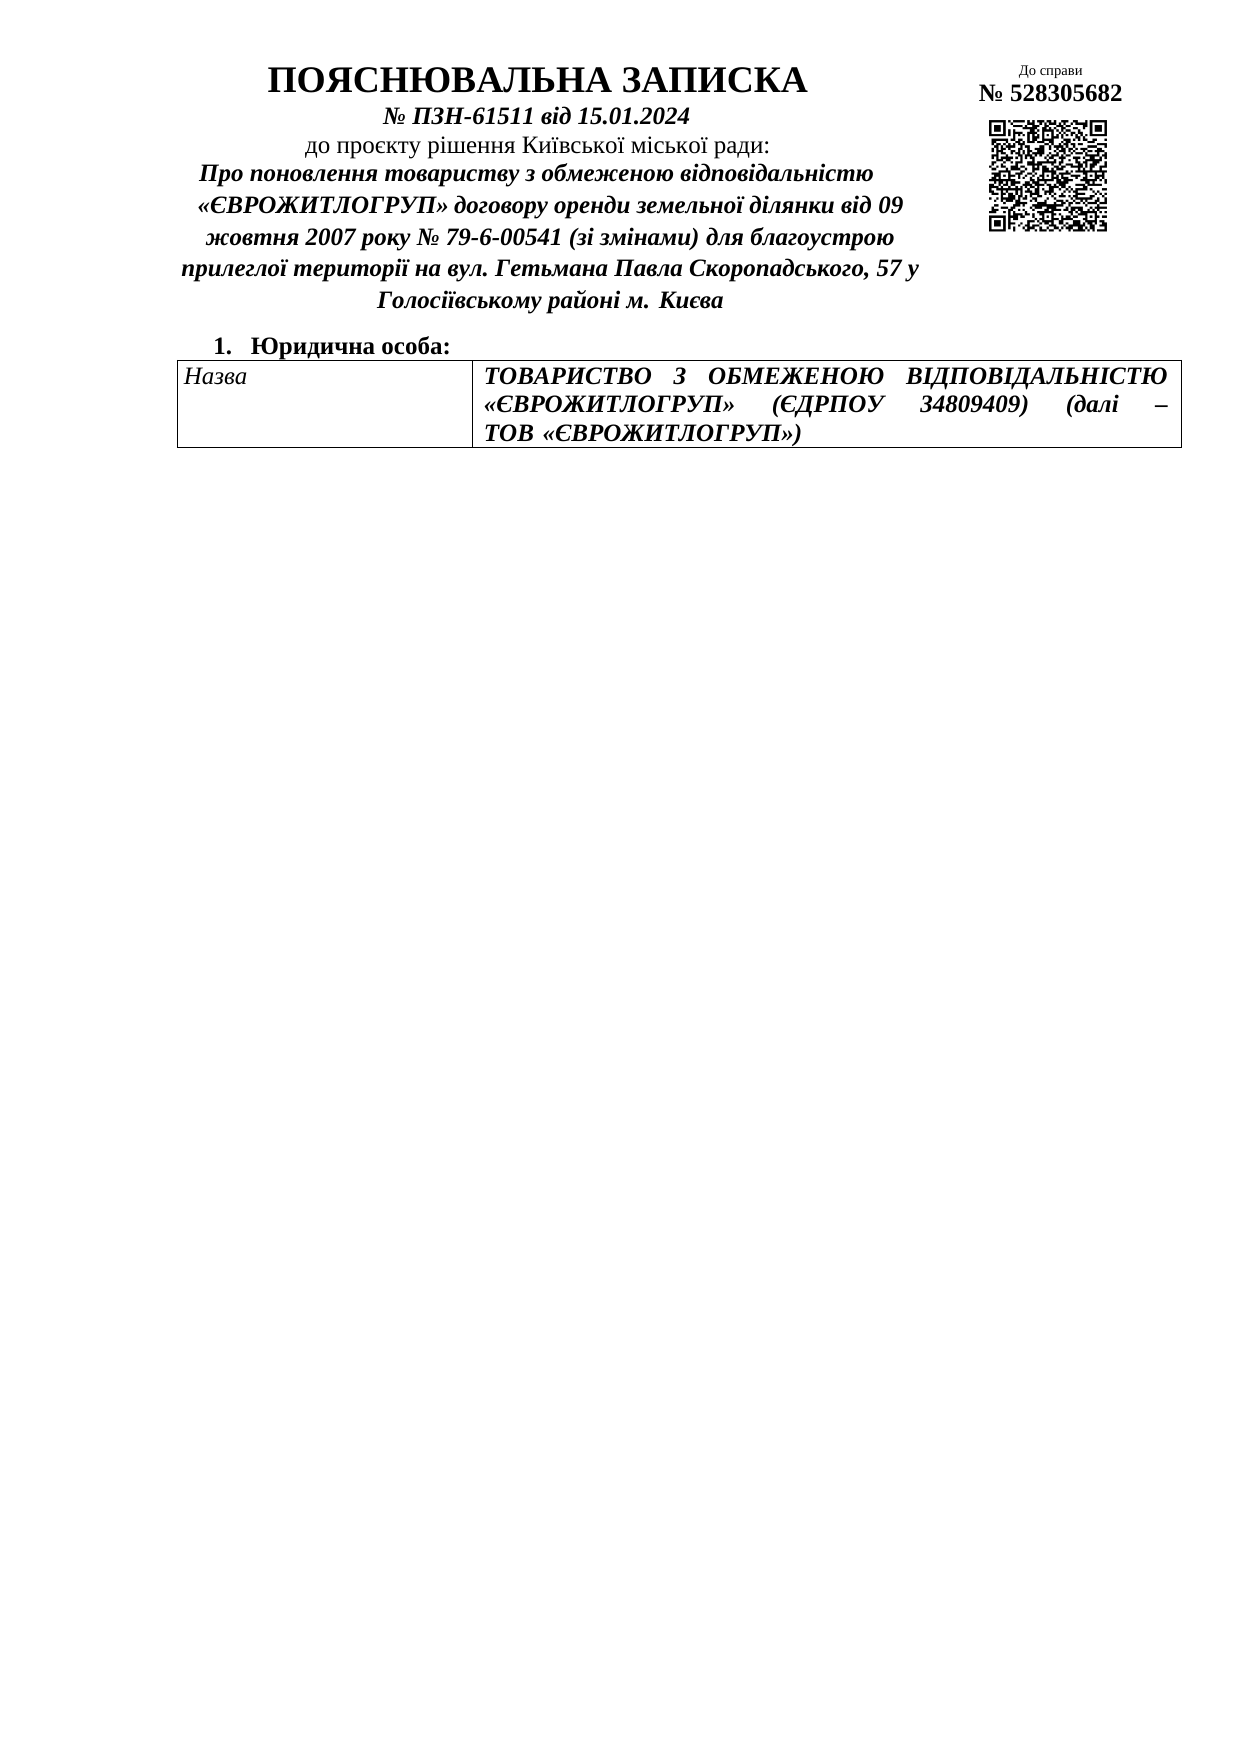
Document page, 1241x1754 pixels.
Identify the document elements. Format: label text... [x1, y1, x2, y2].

picture [979, 130, 1116, 240]
text ПОЯСНЮВАЛЬНА ЗАПИСКА [177, 58, 1181, 101]
text до проєкту рішення Київської міської ради: [177, 130, 1004, 158]
list Юридична особа: [213, 331, 1181, 360]
table_header Назва [178, 361, 472, 447]
table_header ТОВАРИСТВО З ОБМЕЖЕНОЮ ВІДПОВІДАЛЬНІСТЮ «ЄВРОЖИТЛОГРУП» (ЄДРПОУ 34809409) (далі – ТОВ «ЄВРОЖИТЛОГРУП») [473, 361, 1181, 447]
text Про поновлення товариству з обмеженою відповідальністю «ЄВРОЖИТЛОГРУП» договору оренди земельної ділянки від 09 жовтня 2007 року № 79-6-00541 (зі змінами) для благоустрою прилеглої території на вул. Гетьмана Павла Скоропадського, 57 у Голосіївському районі м. Києва [177, 158, 925, 313]
text № ПЗН-61511 від 15.01.2024 [177, 101, 1181, 130]
